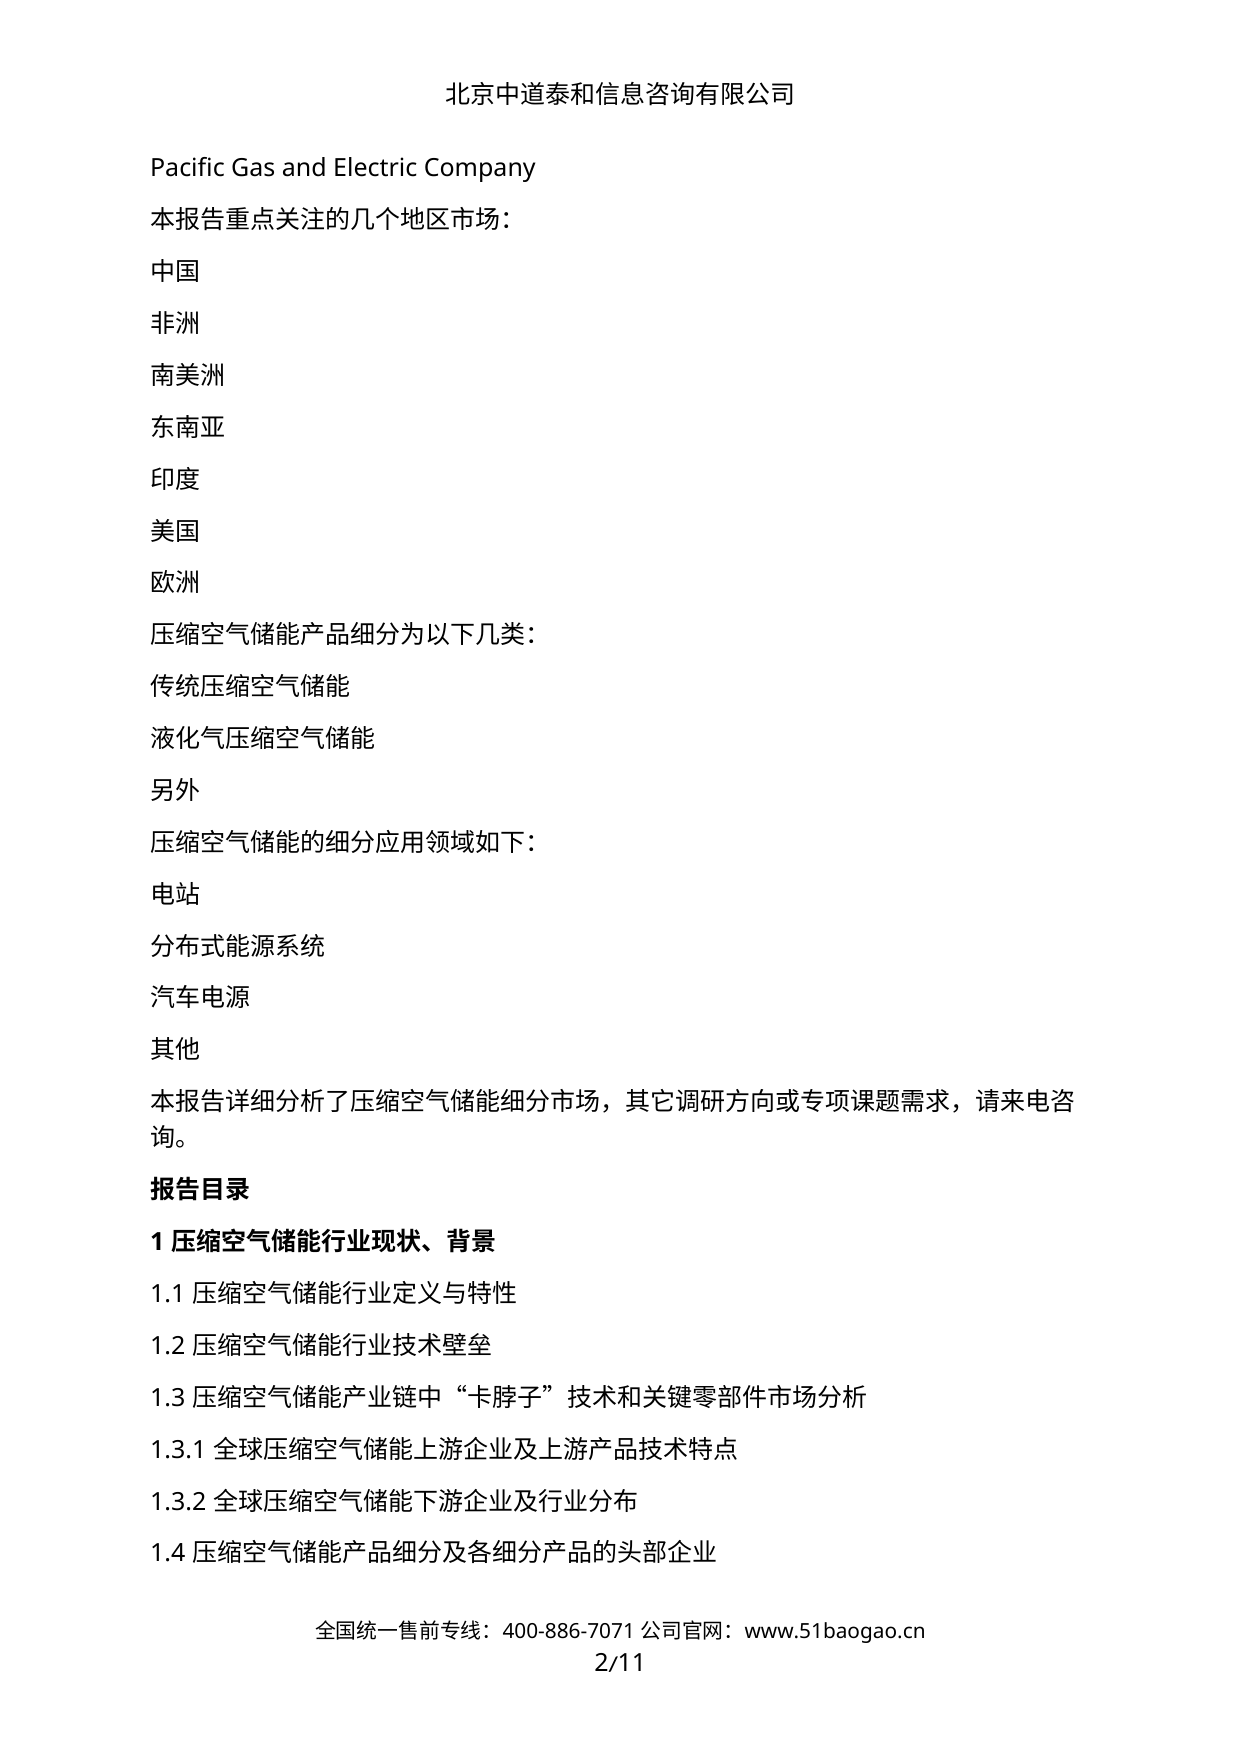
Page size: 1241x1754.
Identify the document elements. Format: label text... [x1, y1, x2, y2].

text Pacific Gas and Electric Company [150, 150, 1090, 184]
text 液化气压缩空气储能 [150, 718, 1090, 755]
text 本报告详细分析了压缩空气储能细分市场，其它调研方向或专项课题需求，请来电咨询。 [150, 1082, 1090, 1154]
text 1.4 压缩空气储能产品细分及各细分产品的头部企业 [150, 1533, 1090, 1569]
text 东南亚 [150, 407, 1090, 443]
text 电站 [150, 874, 1090, 910]
text 1 压缩空气储能行业现状、背景 [150, 1222, 1090, 1258]
text 压缩空气储能产品细分为以下几类： [150, 615, 1090, 651]
text 本报告重点关注的几个地区市场： [150, 200, 1090, 236]
text 压缩空气储能的细分应用领域如下： [150, 822, 1090, 858]
text 美国 [150, 511, 1090, 547]
text 其他 [150, 1030, 1090, 1066]
text 欧洲 [150, 563, 1090, 599]
text 1.1 压缩空气储能行业定义与特性 [150, 1273, 1090, 1310]
text 传统压缩空气储能 [150, 667, 1090, 703]
text 1.2 压缩空气储能行业技术壁垒 [150, 1325, 1090, 1362]
text 报告目录 [150, 1170, 1090, 1206]
text 1.3.1 全球压缩空气储能上游企业及上游产品技术特点 [150, 1429, 1090, 1465]
text 分布式能源系统 [150, 926, 1090, 962]
text 非洲 [150, 303, 1090, 340]
text 1.3.2 全球压缩空气储能下游企业及行业分布 [150, 1481, 1090, 1517]
text 印度 [150, 459, 1090, 495]
text 南美洲 [150, 355, 1090, 392]
text 汽车电源 [150, 978, 1090, 1014]
text 1.3 压缩空气储能产业链中“卡脖子”技术和关键零部件市场分析 [150, 1377, 1090, 1413]
text 中国 [150, 252, 1090, 288]
text 另外 [150, 770, 1090, 807]
